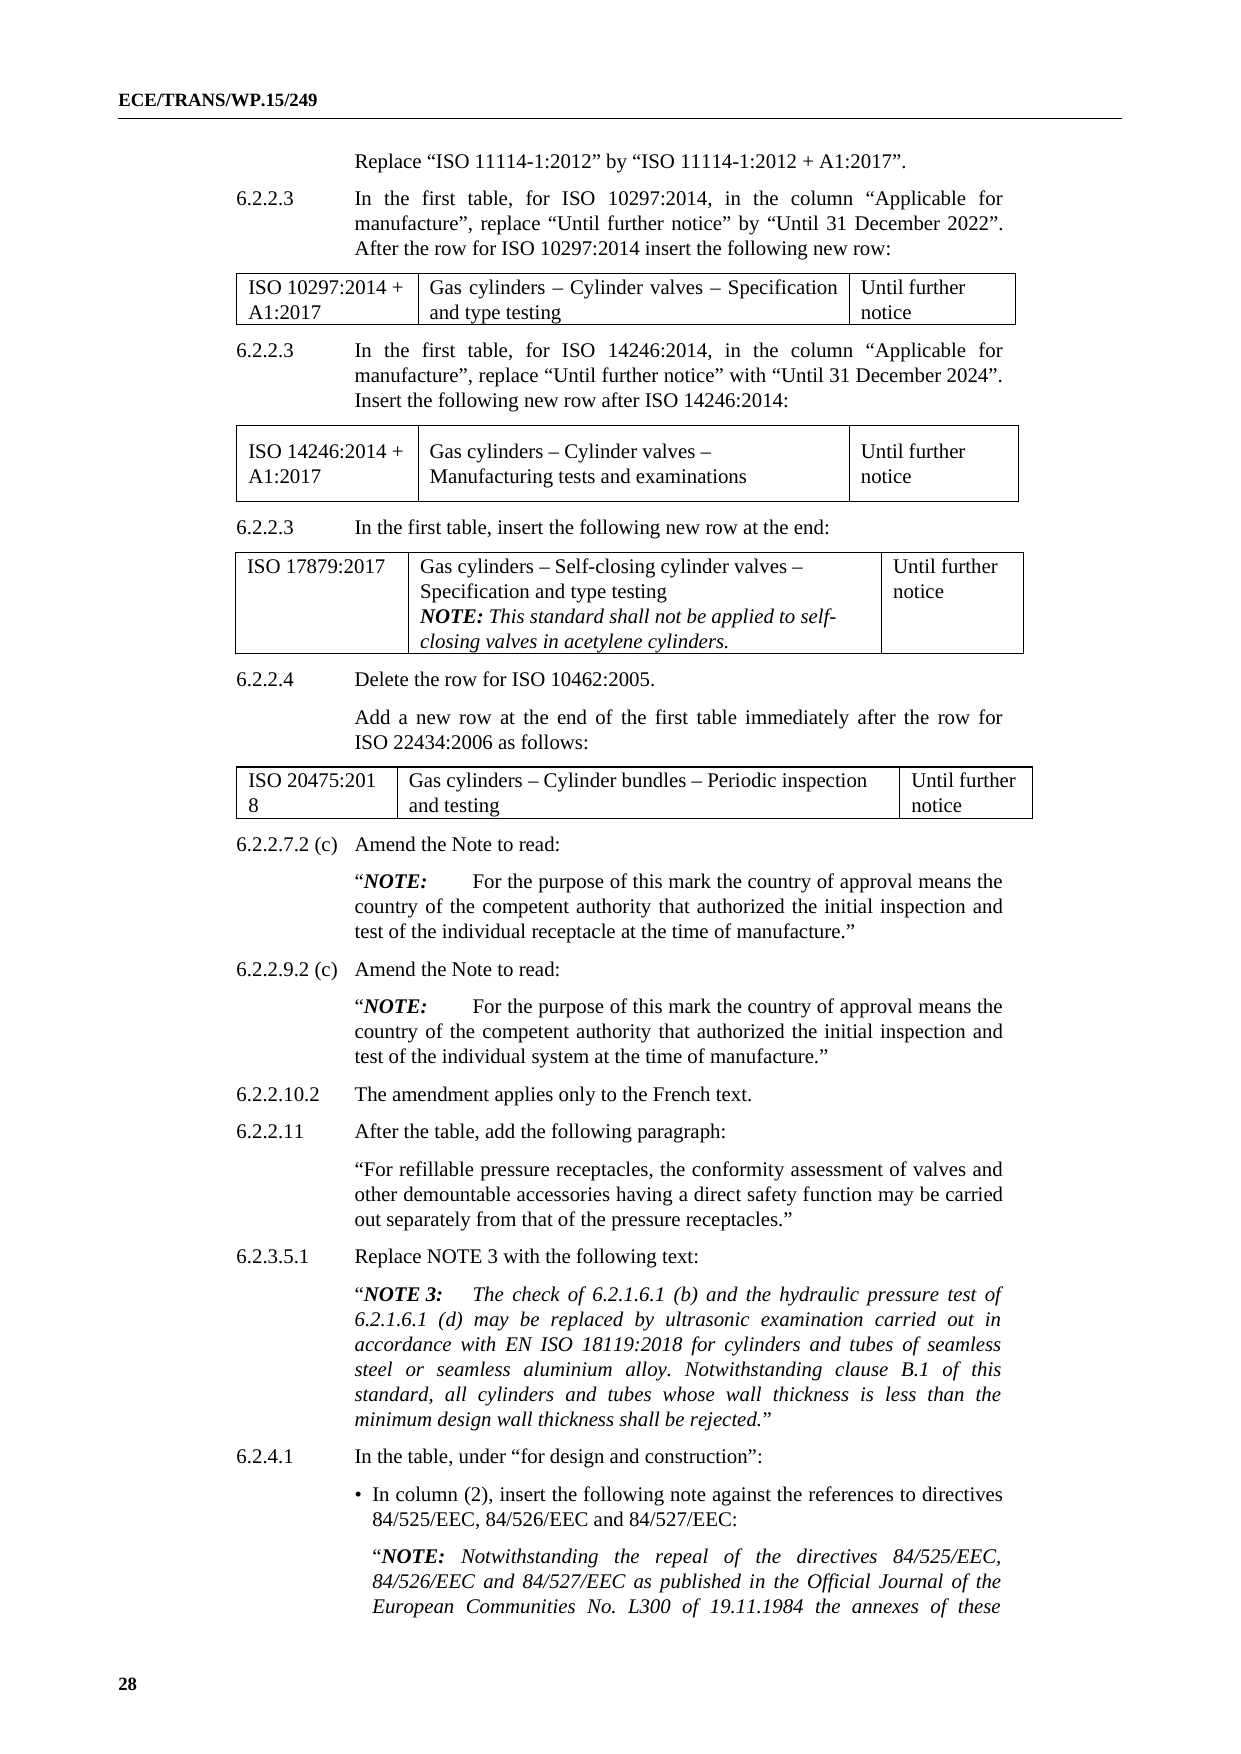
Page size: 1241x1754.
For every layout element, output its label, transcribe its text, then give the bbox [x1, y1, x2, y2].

text 6.2.4.1 In the table, under “for design and construction”: [236, 1443, 1004, 1468]
table_header Until further notice [900, 768, 1032, 817]
text Replace “ISO 11114-1:2012” by “ISO 11114-1:2012 + A1:2017”. [236, 148, 1004, 173]
text “NOTE: For the purpose of this mark the country of approval means the country of the competent authority that authorized the initial inspection and test of the individual system at the time of manufacture.” [354, 993, 1004, 1068]
table_header ISO 20475:2018 [237, 768, 397, 817]
text 6.2.2.3 In the first table, insert the following new row at the end: [236, 514, 1004, 539]
text “For refillable pressure receptacles, the conformity assessment of valves and other demountable accessories having a direct safety function may be carried out separately from that of the pressure receptacles.” [354, 1156, 1004, 1231]
text “NOTE 3: The check of 6.2.1.6.1 (b) and the hydraulic pressure test of 6.2.1.6.1 (d) may be replaced by ultrasonic examination carried out in accordance with EN ISO 18119:2018 for cylinders and tubes of seamless steel or seamless aluminium alloy. Notwithstanding clause B.1 of this standard, all cylinders and tubes whose wall thickness is less than the minimum design wall thickness shall be rejected.” [354, 1281, 1004, 1431]
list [372, 1543, 1004, 1618]
table_header Gas cylinders – Cylinder bundles – Periodic inspection and testing [398, 768, 899, 817]
text 6.2.2.3 In the first table, for ISO 10297:2014, in the column “Applicable for manufacture”, replace “Until further notice” by “Until 31 December 2022”. After the row for ISO 10297:2014 insert the following new row: [236, 185, 1004, 260]
table_header Until further notice [882, 553, 1023, 653]
table_header ISO 10297:2014 + A1:2017 [237, 274, 418, 324]
table_header ISO 17879:2017 [236, 553, 408, 653]
table_header Gas cylinders – Cylinder valves – Specification and type testing [419, 274, 849, 324]
text 6.2.2.3 In the first table, for ISO 14246:2014, in the column “Applicable for manufacture”, replace “Until further notice” with “Until 31 December 2024”. Insert the following new row after ISO 14246:2014: [236, 337, 1004, 412]
text 6.2.2.9.2 (c) Amend the Note to read: [236, 956, 1004, 981]
text 6.2.2.7.2 (c) Amend the Note to read: [236, 831, 1004, 856]
table_header Until further notice [850, 426, 1018, 501]
text 6.2.2.11 After the table, add the following paragraph: [236, 1118, 1004, 1143]
table_header Gas cylinders – Self-closing cylinder valves – Specification and type testing NOTE: This standard shall not be applied to self-closing valves in acetylene cylinders. [409, 553, 881, 653]
table_header Until further notice [850, 274, 1015, 324]
list In column (2), insert the following note against the references to directives 84/525/EEC, 84/526/EEC and 84/527/EEC: [354, 1481, 1004, 1531]
text 6.2.2.10.2 The amendment applies only to the French text. [236, 1081, 1004, 1106]
text “NOTE: For the purpose of this mark the country of approval means the country of the competent authority that authorized the initial inspection and test of the individual receptacle at the time of manufacture.” [236, 868, 1004, 943]
text 6.2.2.4 Delete the row for ISO 10462:2005. [236, 666, 1004, 691]
table_header Gas cylinders – Cylinder valves – Manufacturing tests and examinations [419, 426, 849, 501]
text 6.2.3.5.1 Replace NOTE 3 with the following text: [236, 1243, 1004, 1268]
text Add a new row at the end of the first table immediately after the row for ISO 22434:2006 as follows: [236, 704, 1004, 754]
table_header ISO 14246:2014 + A1:2017 [237, 426, 418, 501]
